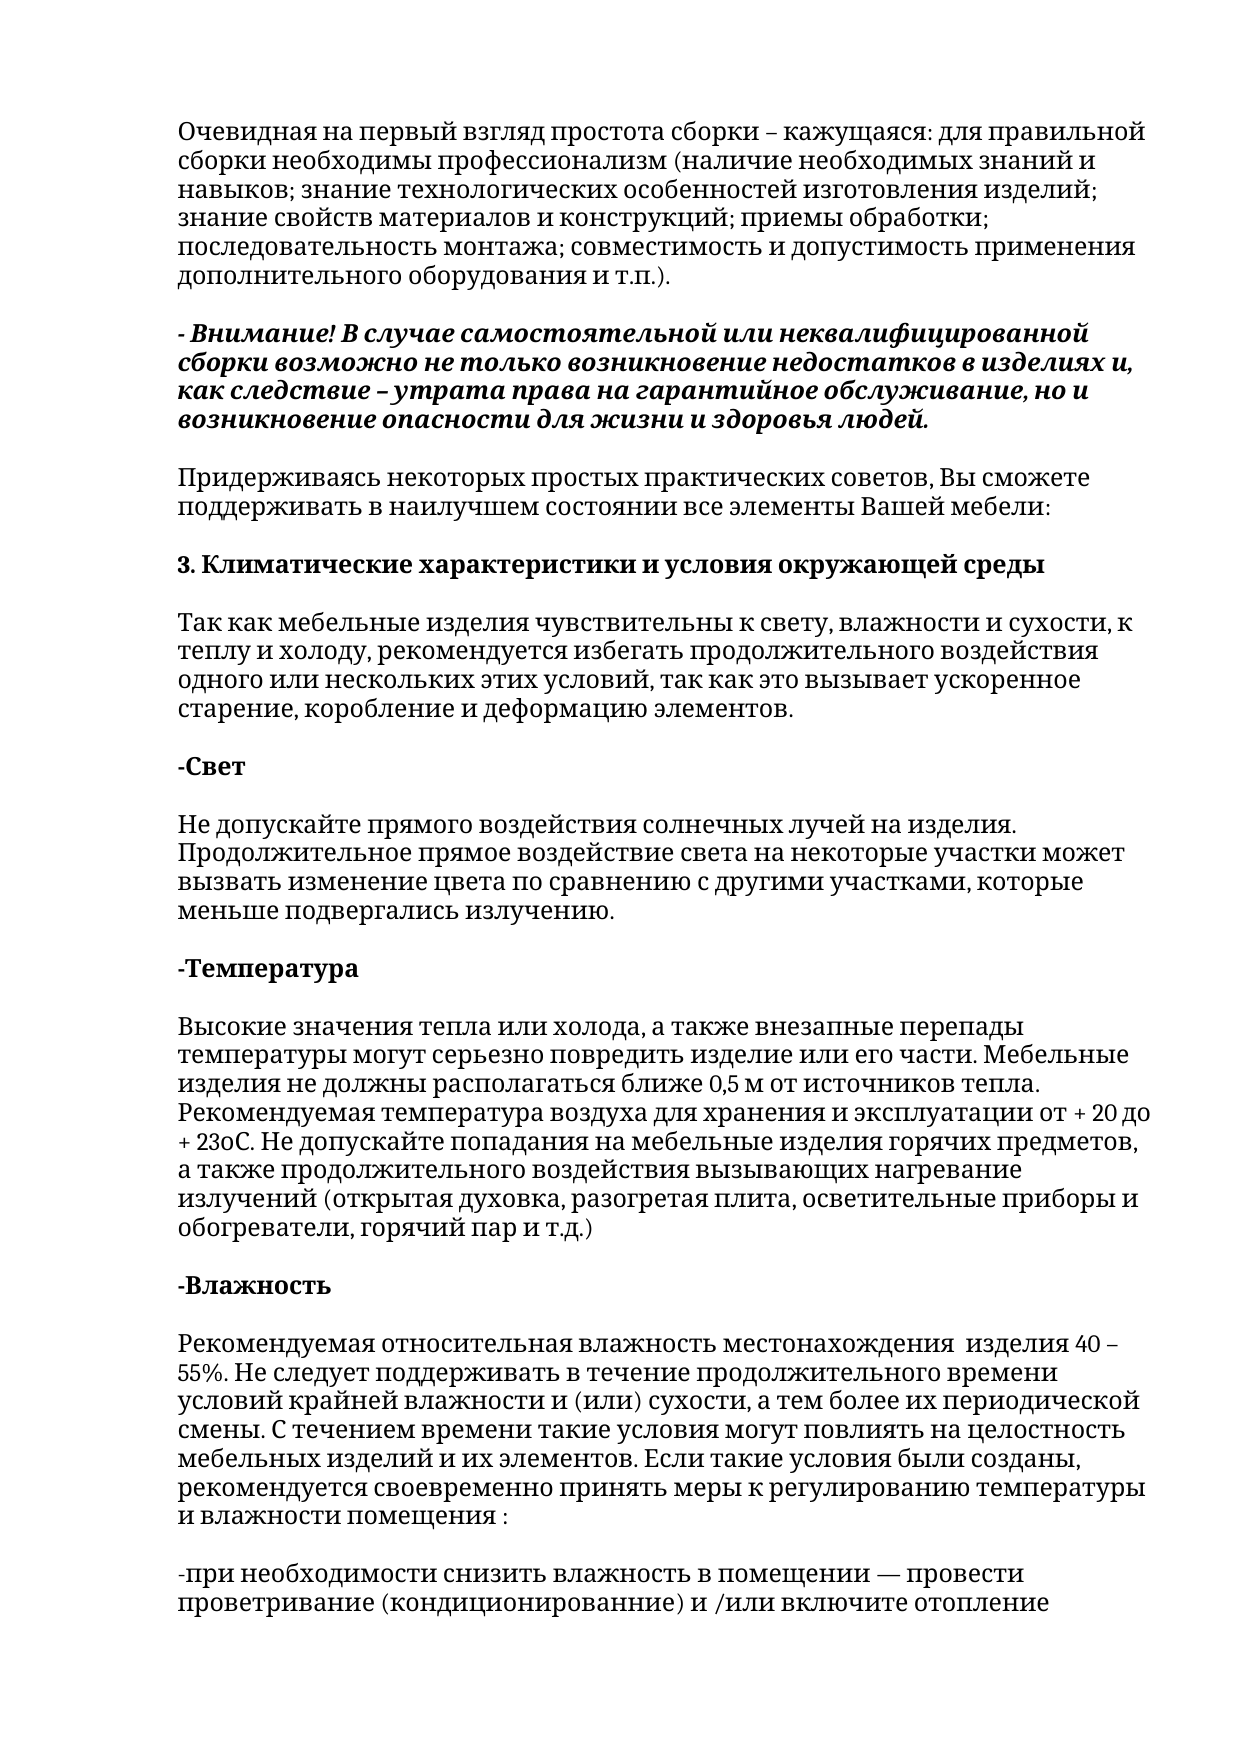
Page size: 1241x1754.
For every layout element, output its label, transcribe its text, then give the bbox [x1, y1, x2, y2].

text Не допускайте прямого воздействия солнечных лучей на изделия. Продолжительное прямое воздействие света на некоторые участки может вызвать изменение цвета по сравнению с другими участками, которые меньше подвергались излучению. [177, 811, 1152, 926]
text -при необходимости снизить влажность в помещении — провести проветривание (кондиционированние) и /или включите отопление [177, 1560, 1152, 1618]
text Высокие значения тепла или холода, а также внезапные перепады температуры могут серьезно повредить изделие или его части. Мебельные изделия не должны располагаться ближе 0,5 м от источников тепла. Рекомендуемая температура воздуха для хранения и эксплуатации от + 20 до + 23оС. Не допускайте попадания на мебельные изделия горячих предметов, а также продолжительного воздействия вызывающих нагревание излучений (открытая духовка, разогретая плита, осветительные приборы и обогреватели, горячий пар и т.д.) [177, 1013, 1152, 1243]
text -Влажность [177, 1272, 1152, 1301]
text -Температура [177, 955, 1152, 983]
text Рекомендуемая относительная влажность местонахождения изделия 40 – 55%. Не следует поддерживать в течение продолжительного времени условий крайней влажности и (или) сухости, а тем более их периодической смены. С течением времени такие условия могут повлиять на целостность мебельных изделий и их элементов. Если такие условия были созданы, рекомендуется своевременно принять меры к регулированию температуры и влажности помещения : [177, 1330, 1152, 1531]
text Так как мебельные изделия чувствительны к свету, влажности и сухости, к теплу и холоду, рекомендуется избегать продолжительного воздействия одного или нескольких этих условий, так как это вызывает ускоренное старение, коробление и деформацию элементов. [177, 608, 1152, 723]
text Очевидная на первый взгляд простота сборки – кажущаяся: для правильной сборки необходимы профессионализм (наличие необходимых знаний и навыков; знание технологических особенностей изготовления изделий; знание свойств материалов и конструкций; приемы обработки; последовательность монтажа; совместимость и допустимость применения дополнительного оборудования и т.п.). [177, 118, 1152, 291]
text - Внимание! В случае самостоятельной или неквалифицированной сборки возможно не только возникновение недостатков в изделиях и, как следствие – утрата права на гарантийное обслуживание, но и возникновение опасности для жизни и здоровья людей. [177, 320, 1152, 435]
text 3. Климатические характеристики и условия окружающей среды [177, 551, 1152, 579]
text Придерживаясь некоторых простых практических советов, Вы сможете поддерживать в наилучшем состоянии все элементы Вашей мебели: [177, 464, 1152, 521]
text -Свет [177, 753, 1152, 781]
